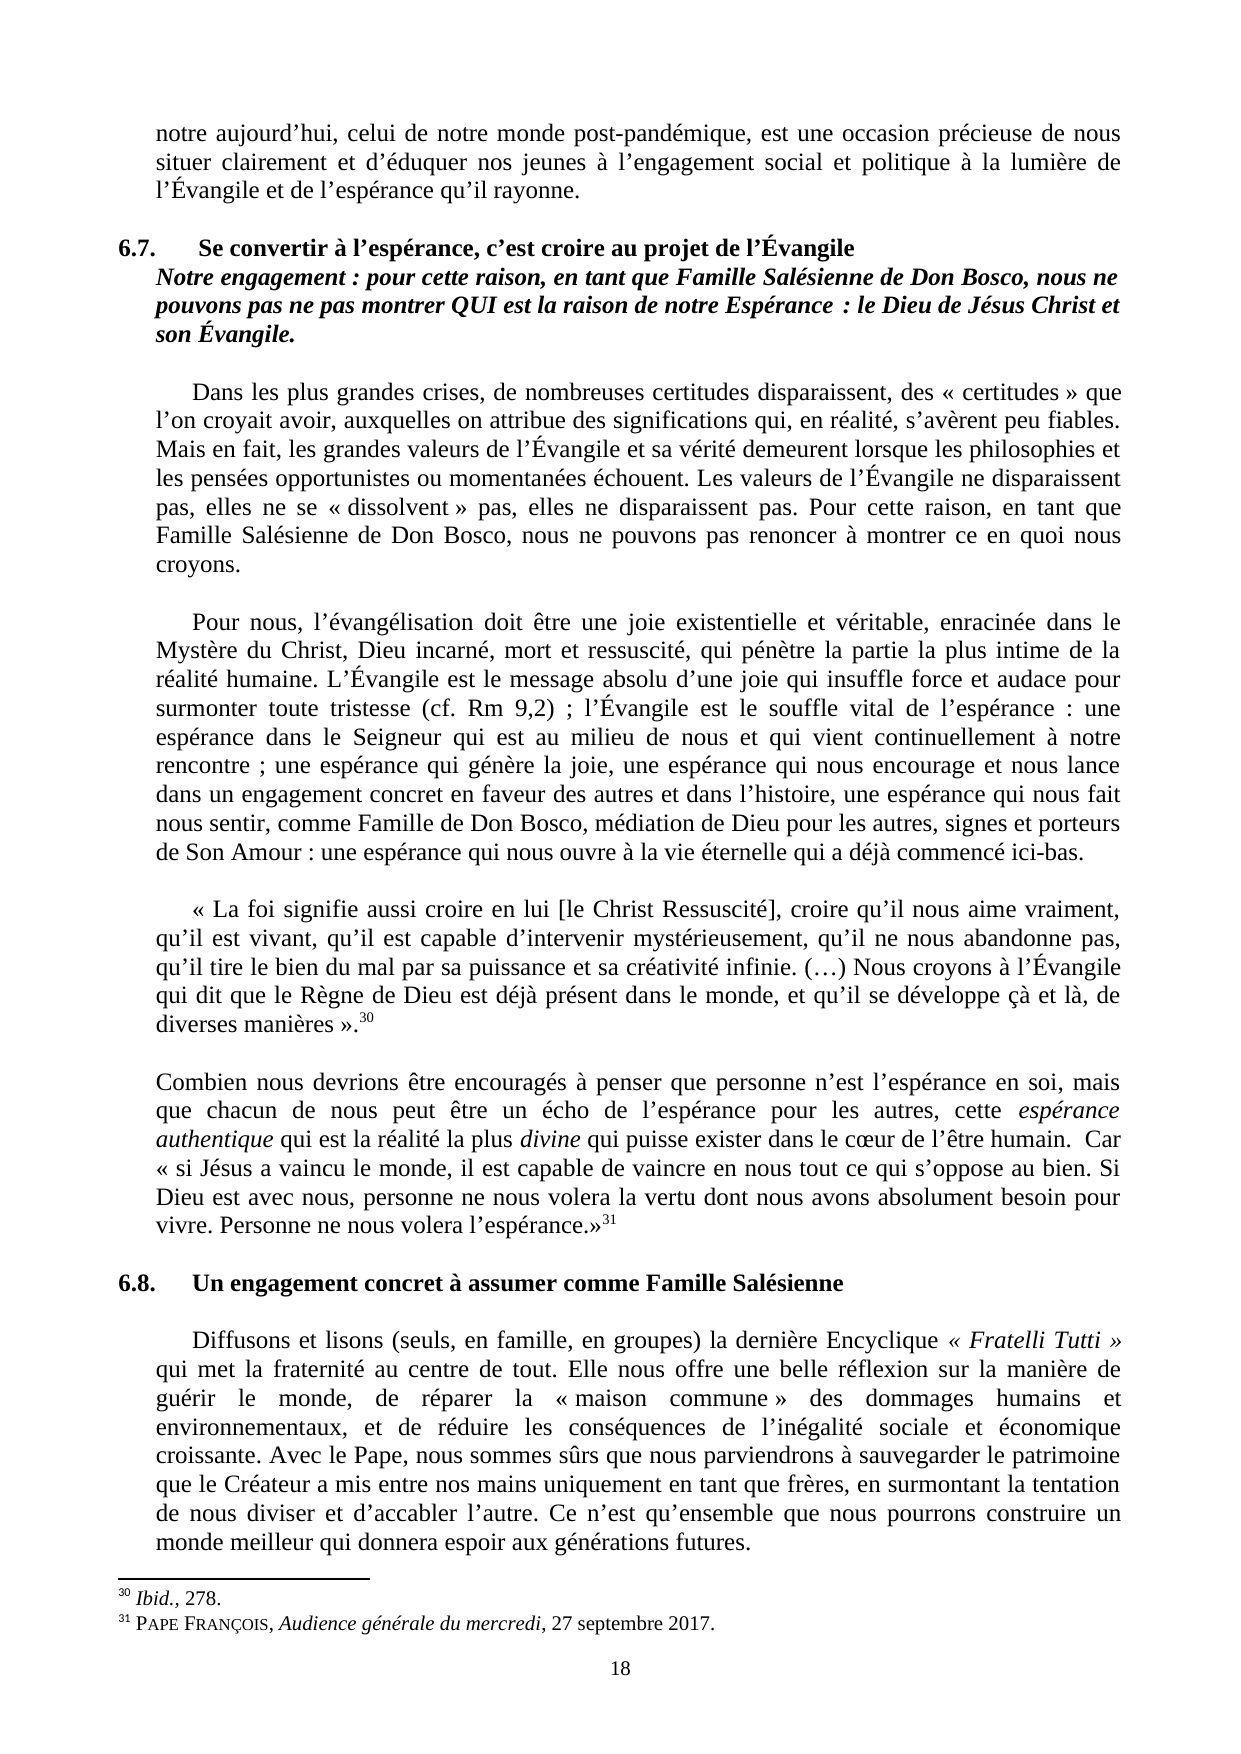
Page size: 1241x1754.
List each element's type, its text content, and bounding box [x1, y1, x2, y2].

list « La foi signifie aussi croire en lui [le Christ Ressuscité], croire qu’il nous aime vraiment, qu’il est vivant, qu’il est capable d’intervenir mystérieusement, qu’il ne nous abandonne pas, qu’il tire le bien du mal par sa puissance et sa créativité infinie. (…) Nous croyons à l’Évangile qui dit que le Règne de Dieu est déjà présent dans le monde, et qu’il se développe çà et là, de diverses manières ». [156, 894, 1122, 1038]
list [156, 118, 1122, 204]
list Se convertir à l’espérance, c’est croire au projet de l’Évangile [118, 233, 1122, 262]
list Combien nous devrions être encouragés à penser que personne n’est l’espérance en soi, mais que chacun de nous peut être un écho de l’espérance pour les autres, cette espérance authentique qui est la réalité la plus divine qui puisse exister dans le cœur de l’être humain. Car « si Jésus a vaincu le monde, il est capable de vaincre en nous tout ce qui s’oppose au bien. Si Dieu est avec nous, personne ne nous volera la vertu dont nous avons absolument besoin pour vivre. Personne ne nous volera l’espérance.» [156, 1067, 1122, 1239]
list Un engagement concret à assumer comme Famille Salésienne [118, 1268, 1122, 1297]
list Dans les plus grandes crises, de nombreuses certitudes disparaissent, des « certitudes » que l’on croyait avoir, auxquelles on attribue des significations qui, en réalité, s’avèrent peu fiables. Mais en fait, les grandes valeurs de l’Évangile et sa vérité demeurent lorsque les philosophies et les pensées opportunistes ou momentanées échouent. Les valeurs de l’Évangile ne disparaissent pas, elles ne se « dissolvent » pas, elles ne disparaissent pas. Pour cette raison, en tant que Famille Salésienne de Don Bosco, nous ne pouvons pas renoncer à montrer ce en quoi nous croyons. [156, 377, 1122, 578]
list Pour nous, l’évangélisation doit être une joie existentielle et véritable, enracinée dans le Mystère du Christ, Dieu incarné, mort et ressuscité, qui pénètre la partie la plus intime de la réalité humaine. L’Évangile est le message absolu d’une joie qui insuffle force et audace pour surmonter toute tristesse (cf. Rm 9,2) ; l’Évangile est le souffle vital de l’espérance : une espérance dans le Seigneur qui est au milieu de nous et qui vient continuellement à notre rencontre ; une espérance qui génère la joie, une espérance qui nous encourage et nous lance dans un engagement concret en faveur des autres et dans l’histoire, une espérance qui nous fait nous sentir, comme Famille de Don Bosco, médiation de Dieu pour les autres, signes et porteurs de Son Amour : une espérance qui nous ouvre à la vie éternelle qui a déjà commencé ici-bas. [156, 607, 1122, 866]
list Notre engagement : pour cette raison, en tant que Famille Salésienne de Don Bosco, nous ne pouvons pas ne pas montrer QUI est la raison de notre Espérance : le Dieu de Jésus Christ et son Évangile. [156, 262, 1122, 348]
list Diffusons et lisons (seuls, en famille, en groupes) la dernière Encyclique « Fratelli Tutti » qui met la fraternité au centre de tout. Elle nous offre une belle réflexion sur la manière de guérir le monde, de réparer la « maison commune » des dommages humains et environnementaux, et de réduire les conséquences de l’inégalité sociale et économique croissante. Avec le Pape, nous sommes sûrs que nous parviendrons à sauvegarder le patrimoine que le Créateur a mis entre nos mains uniquement en tant que frères, en surmontant la tentation de nous diviser et d’accabler l’autre. Ce n’est qu’ensemble que nous pourrons construire un monde meilleur qui donnera espoir aux générations futures. [156, 1326, 1122, 1556]
